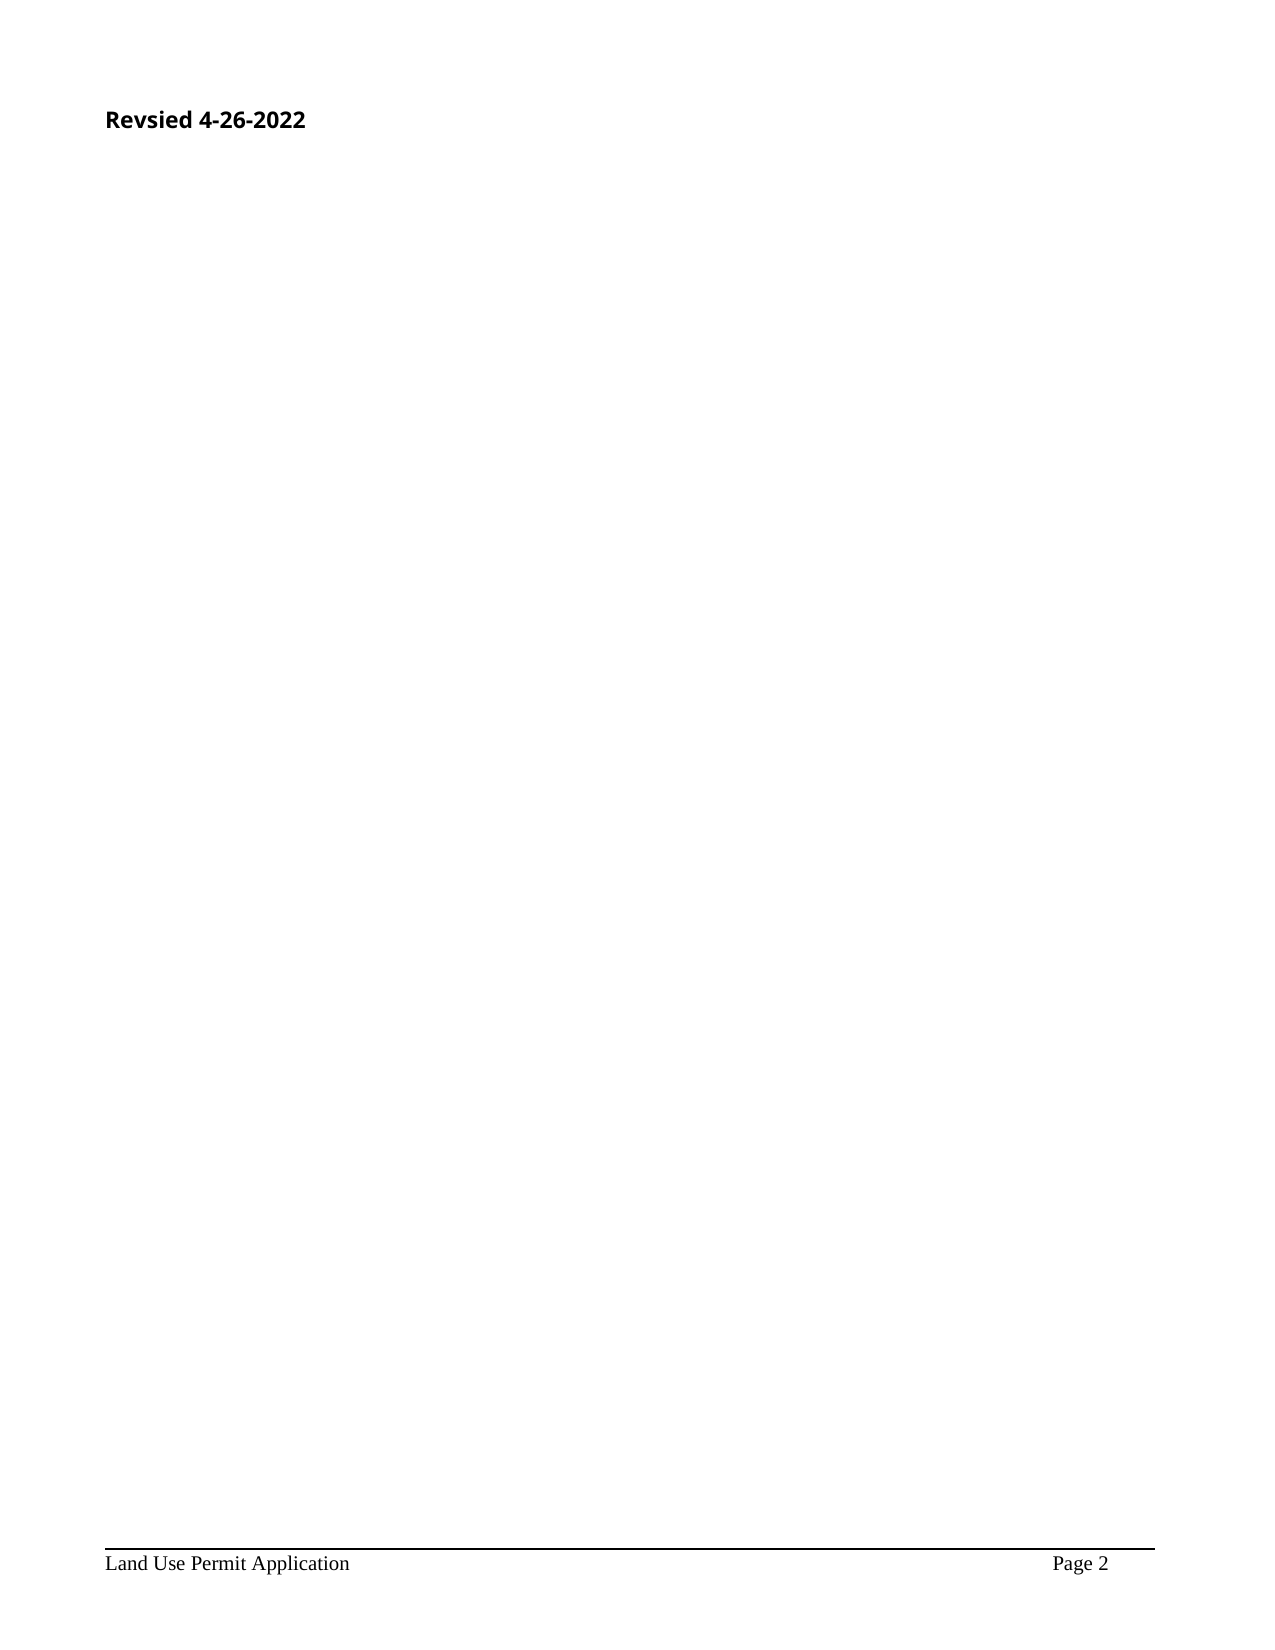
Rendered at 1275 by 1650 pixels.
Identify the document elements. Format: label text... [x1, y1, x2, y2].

text Revsied 4-26-2022 [105, 104, 1155, 135]
